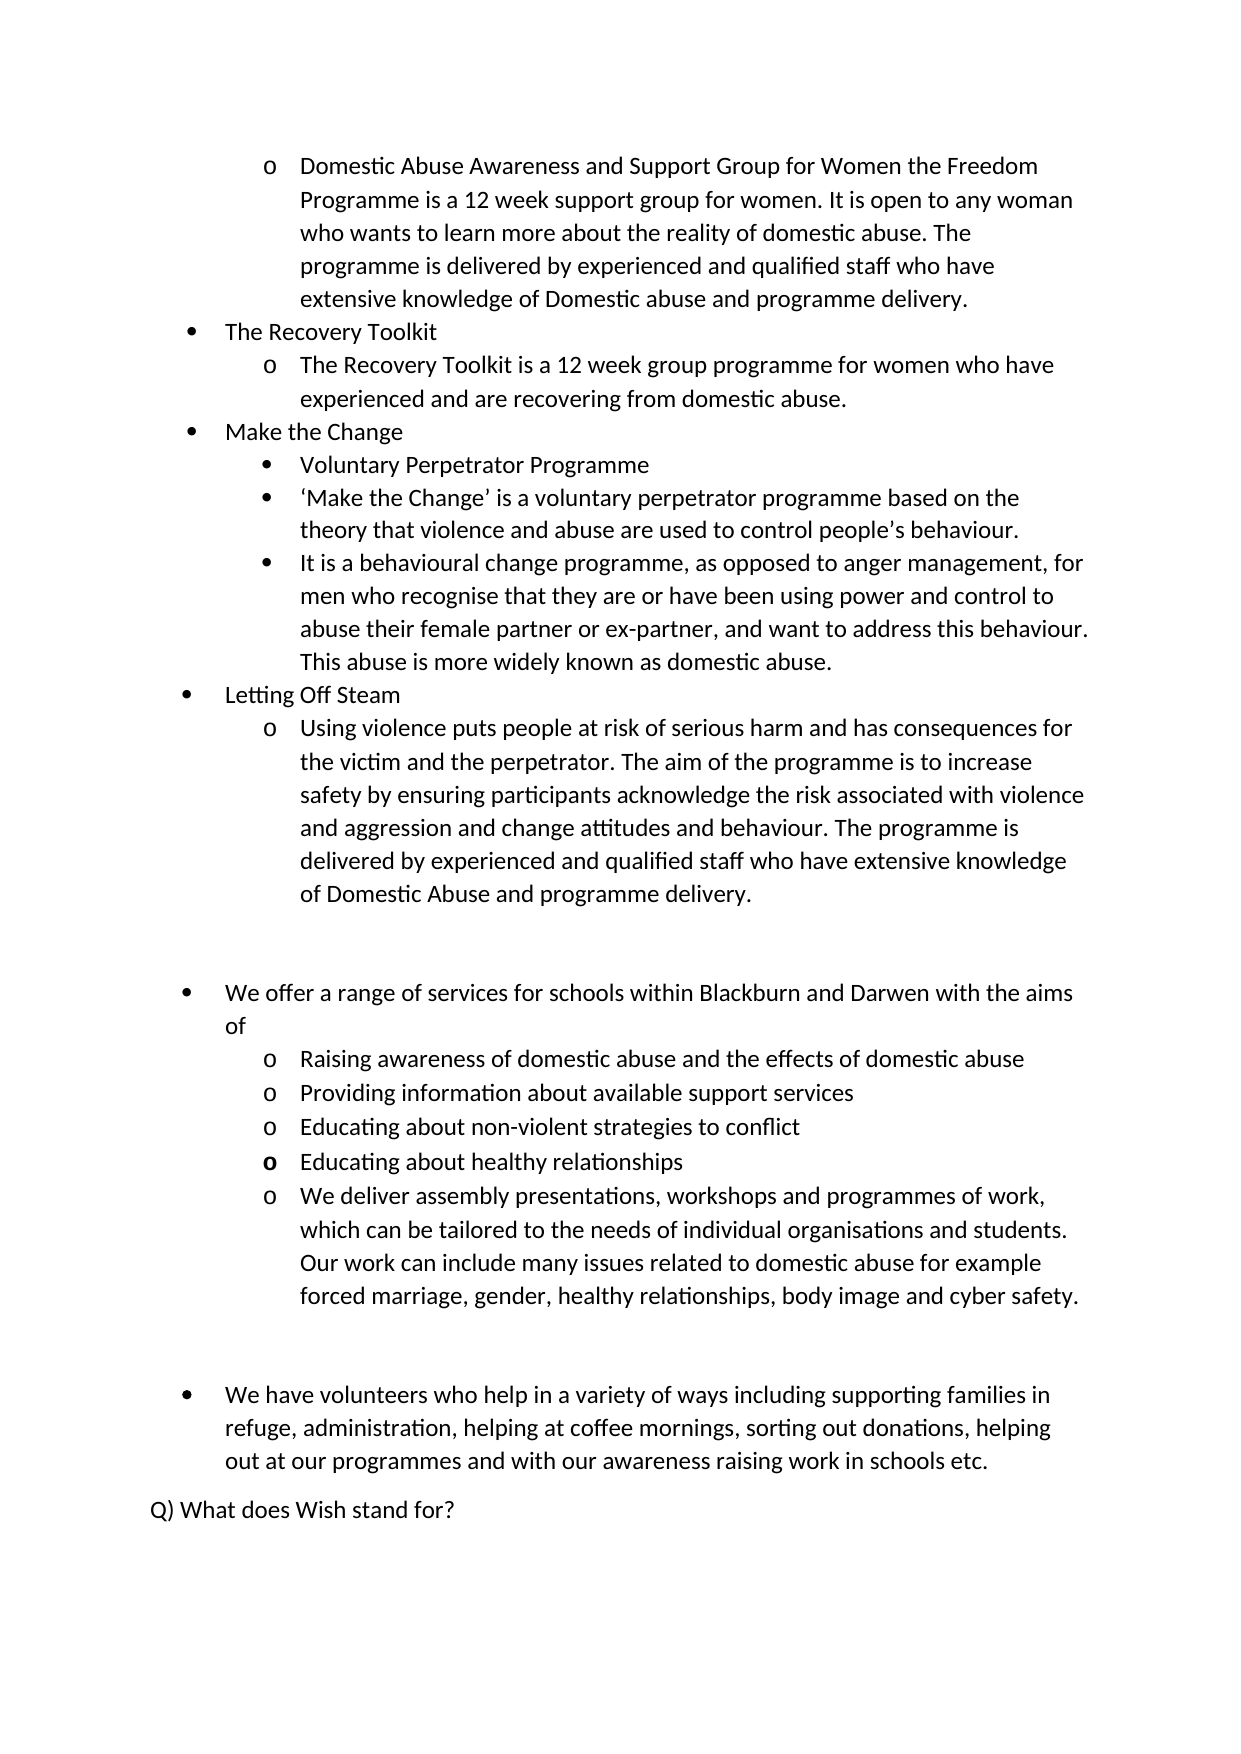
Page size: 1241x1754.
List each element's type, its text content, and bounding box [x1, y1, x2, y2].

list We have volunteers who help in a variety of ways including supporting families in refuge, administration, helping at coffee mornings, sorting out donations, helping out at our programmes and with our awareness raising work in schools etc. [187, 1379, 1090, 1476]
list The Recovery Toolkit is a 12 week group programme for women who have experienced and are recovering from domestic abuse. [262, 349, 1090, 413]
list ‘Make the Change’ is a voluntary perpetrator programme based on the theory that violence and abuse are used to control people’s behaviour. [262, 482, 1090, 545]
list Make the Change [187, 416, 1090, 446]
list It is a behavioural change programme, as opposed to anger management, for men who recognise that they are or have been using power and control to abuse their female partner or ex-partner, and want to address this behaviour. This abuse is more widely known as domestic abuse. [262, 547, 1090, 677]
text Q) What does Wish stand for? [150, 1494, 1090, 1525]
list We offer a range of services for schools within Blackburn and Darwen with the aims of [187, 977, 1090, 1041]
list We deliver assembly presentations, workshops and programmes of work, which can be tailored to the needs of individual organisations and students. Our work can include many issues related to domestic abuse for example forced marriage, gender, healthy relationships, body image and cyber safety. [262, 1180, 1090, 1311]
list Letting Off Steam [187, 679, 1090, 710]
list The Recovery Toolkit [187, 316, 1090, 346]
list Domestic Abuse Awareness and Support Group for Women the Freedom Programme is a 12 week support group for women. It is open to any woman who wants to learn more about the reality of domestic abuse. The programme is delivered by experienced and qualified staff who have extensive knowledge of Domestic abuse and programme delivery. [262, 150, 1090, 313]
list Using violence puts people at risk of serious harm and has consequences for the victim and the perpetrator. The aim of the programme is to increase safety by ensuring participants acknowledge the risk associated with violence and aggression and change attitudes and behaviour. The programme is delivered by experienced and qualified staff who have extensive knowledge of Domestic Abuse and programme delivery. [262, 712, 1090, 908]
list Educating about non-violent strategies to conflict [262, 1111, 1090, 1143]
list Providing information about available support services [262, 1077, 1090, 1109]
list Voluntary Perpetrator Programme [262, 449, 1090, 479]
list Educating about healthy relationships [262, 1146, 1090, 1177]
list Raising awareness of domestic abuse and the effects of domestic abuse [262, 1043, 1090, 1075]
